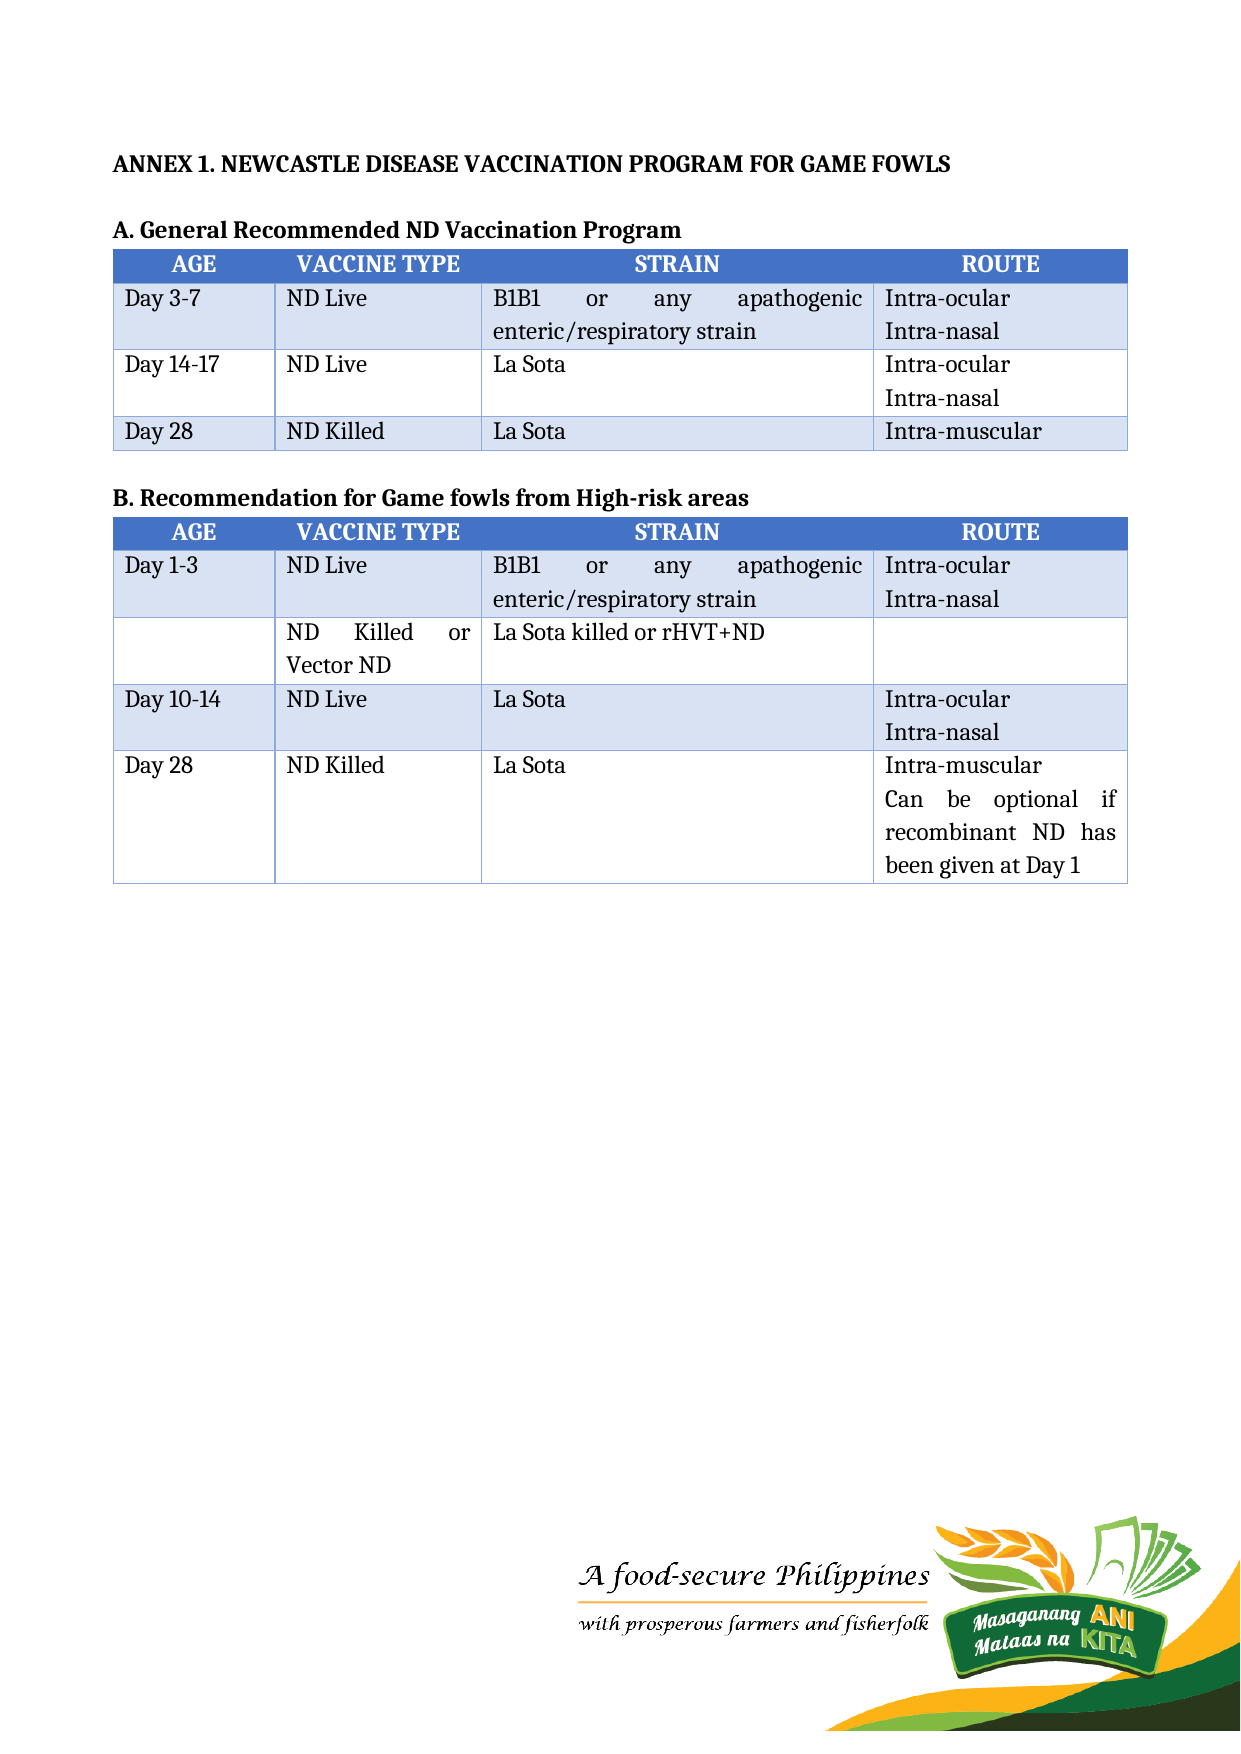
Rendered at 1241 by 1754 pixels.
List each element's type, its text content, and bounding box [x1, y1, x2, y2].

table_cell B1B1 or any apathogenic enteric/respiratory strain [482, 551, 873, 617]
table_cell Intra-ocular Intra-nasal [874, 284, 1127, 349]
table_header VACCINE TYPE [276, 518, 481, 550]
table_cell La Sota [482, 417, 873, 450]
table_cell ND Live [276, 685, 481, 750]
table_cell Day 28 [114, 751, 274, 883]
text B. Recommendation for Game fowls from High-risk areas [112, 484, 1128, 512]
table_cell B1B1 or any apathogenic enteric/respiratory strain [482, 284, 873, 349]
table_cell Day 28 [114, 417, 274, 450]
table_header AGE [114, 518, 274, 550]
table_header ROUTE [874, 250, 1127, 283]
table_cell ND Live [276, 350, 481, 416]
table_cell Intra-muscular Can be optional if recombinant ND has been given at Day 1 [874, 751, 1127, 883]
table_cell Intra-ocular Intra-nasal [874, 685, 1127, 750]
table_cell ND Killed [276, 417, 481, 450]
table_cell Intra-ocular Intra-nasal [874, 551, 1127, 617]
table_cell La Sota [482, 350, 873, 416]
table_cell Day 1-3 [114, 551, 274, 617]
table_cell Day 10-14 [114, 685, 274, 750]
table_header AGE [114, 250, 274, 283]
table_cell Intra-ocular Intra-nasal [874, 350, 1127, 416]
table_cell [874, 618, 1127, 684]
table_cell Intra-muscular [874, 417, 1127, 450]
table_cell La Sota [482, 751, 873, 883]
picture [577, 1516, 1241, 1731]
table_cell Day 3-7 [114, 284, 274, 349]
text ANNEX 1. NEWCASTLE DISEASE VACCINATION PROGRAM FOR GAME FOWLS [112, 150, 1128, 179]
table_header STRAIN [482, 250, 873, 283]
table_cell La Sota killed or rHVT+ND [482, 618, 873, 684]
table_header VACCINE TYPE [276, 250, 481, 283]
table_cell ND Killed or Vector ND [276, 618, 481, 684]
text A. General Recommended ND Vaccination Program [112, 216, 1128, 245]
table_header STRAIN [482, 518, 873, 550]
table_cell ND Live [276, 551, 481, 617]
table_cell [114, 618, 274, 684]
table_cell La Sota [482, 685, 873, 750]
table_cell ND Killed [276, 751, 481, 883]
table_cell Day 14-17 [114, 350, 274, 416]
table_header ROUTE [874, 518, 1127, 550]
table_cell ND Live [276, 284, 481, 349]
